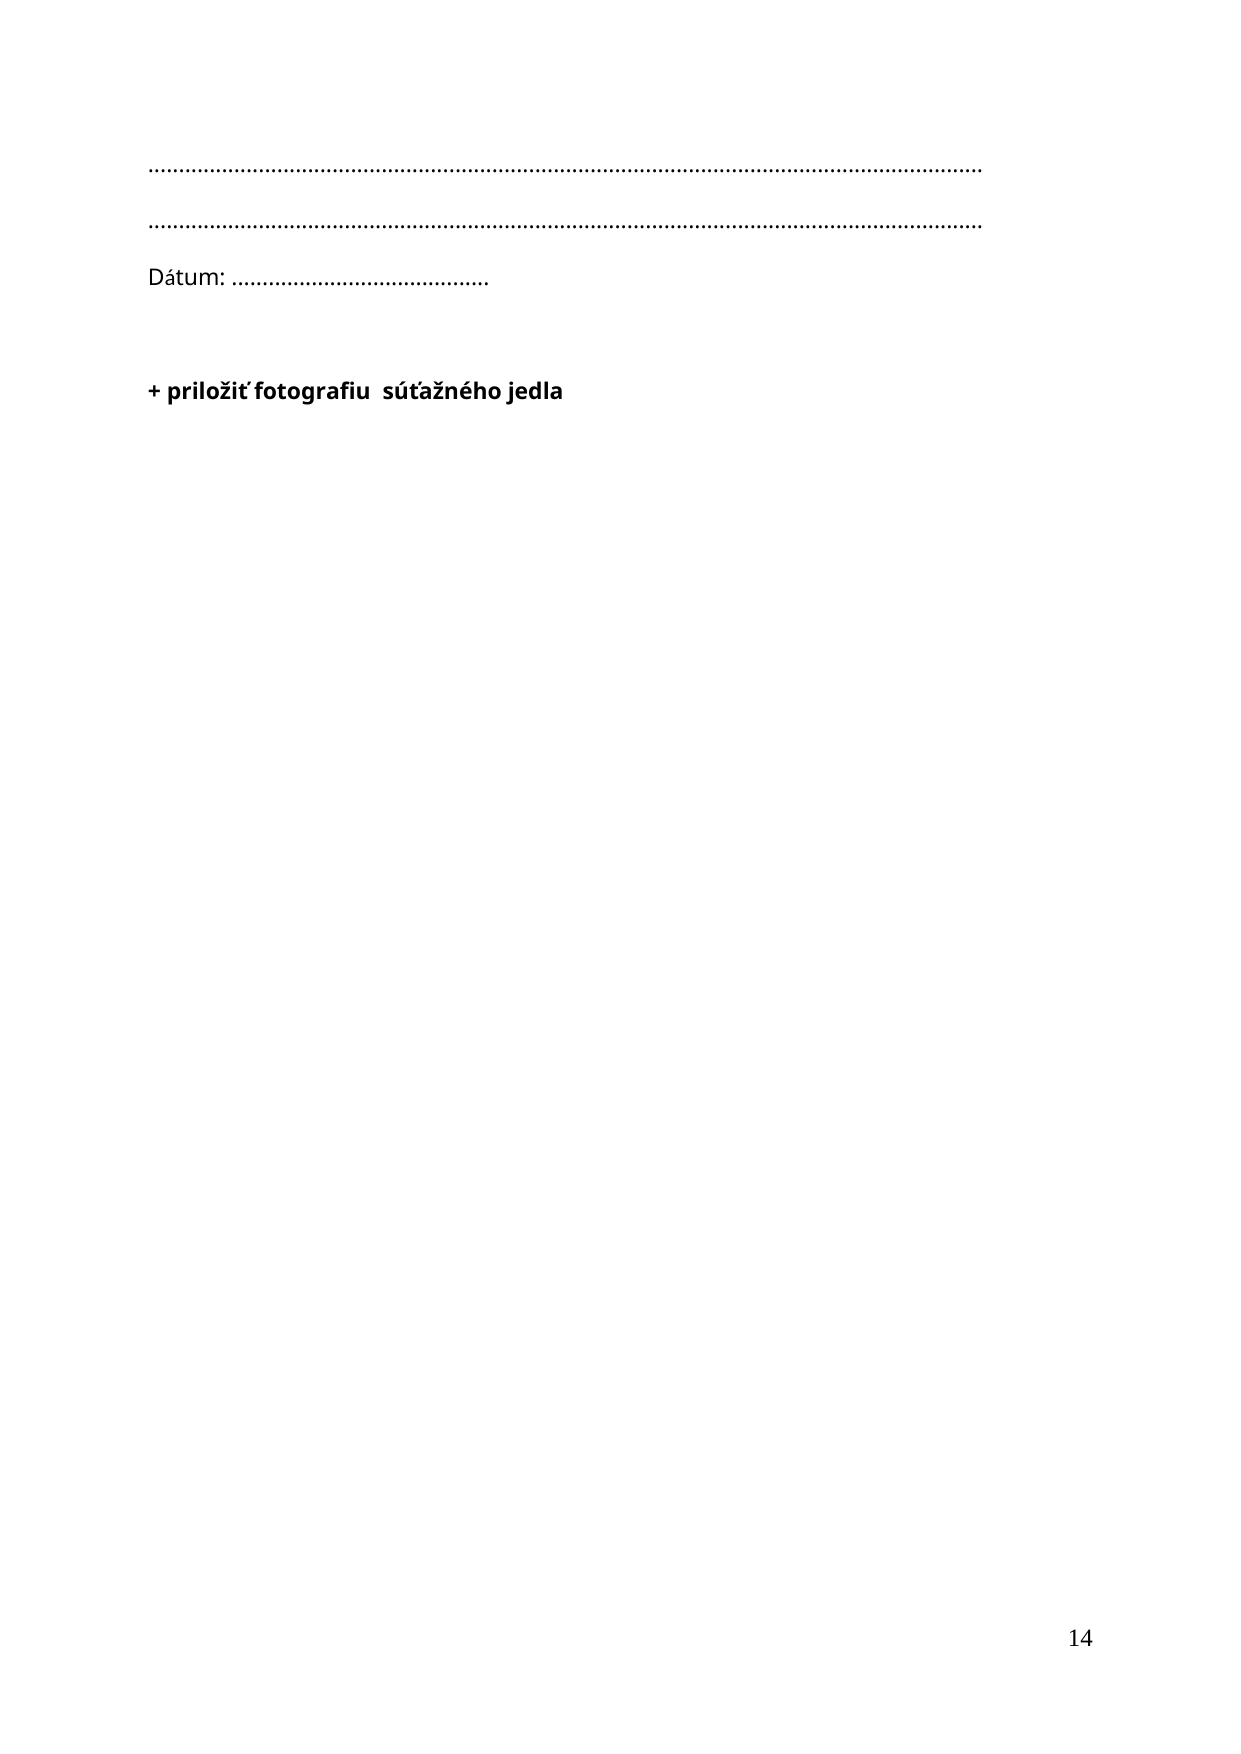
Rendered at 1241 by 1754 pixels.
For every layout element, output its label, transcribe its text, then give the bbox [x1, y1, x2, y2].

text + priložiť fotografiu súťažného jedla [148, 375, 1093, 406]
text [148, 148, 1093, 179]
text Dátum: .......................................... [148, 261, 1093, 292]
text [148, 204, 1093, 236]
